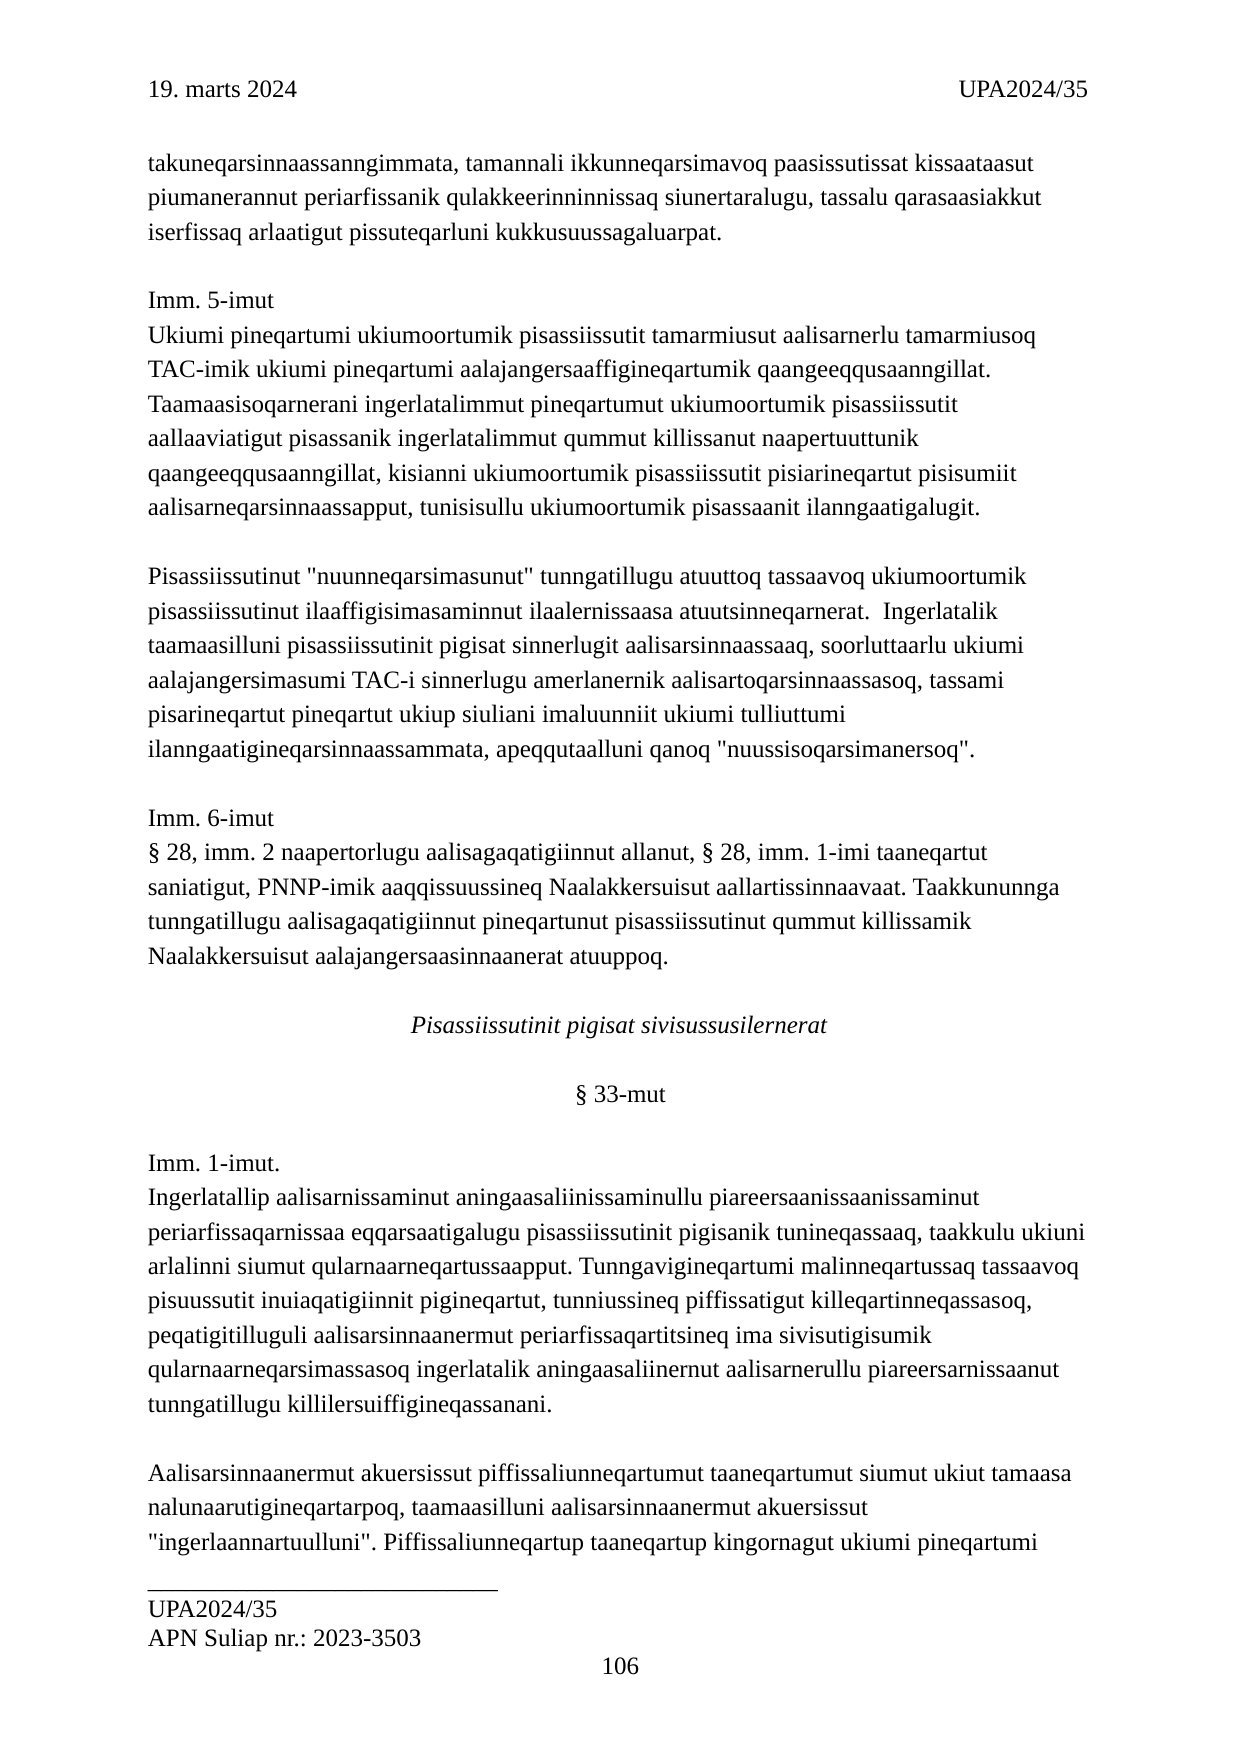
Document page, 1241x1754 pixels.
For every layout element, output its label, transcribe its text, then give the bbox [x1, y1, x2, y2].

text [148, 1458, 1092, 1556]
text Pisassiissutinut "nuunneqarsimasunut" tunngatillugu atuuttoq tassaavoq ukiumoortumik pisassiissutinut ilaaffigisimasaminnut ilaalernissaasa atuutsinneqarnerat. Ingerlatalik taamaasilluni pisassiissutinit pigisat sinnerlugit aalisarsinnaassaaq, soorluttaarlu ukiumi aalajangersimasumi TAC-i sinnerlugu amerlanernik aalisartoqarsinnaassasoq, tassami pisarineqartut pineqartut ukiup siuliani imaluunniit ukiumi tulliuttumi ilanngaatigineqarsinnaassammata, apeqqutaalluni qanoq "nuussisoqarsimanersoq". [148, 561, 1092, 763]
text Ingerlatallip aalisarnissaminut aningaasaliinissaminullu piareersaanissaanissaminut periarfissaqarnissaa eqqarsaatigalugu pisassiissutinit pigisanik tunineqassaaq, taakkulu ukiuni arlalinni siumut qularnaarneqartussaapput. Tunngavigineqartumi malinneqartussaq tassaavoq pisuussutit inuiaqatigiinnit pigineqartut, tunniussineq piffissatigut killeqartinneqassasoq, peqatigitilluguli aalisarsinnaanermut periarfissaqartitsineq ima sivisutigisumik qularnaarneqarsimassasoq ingerlatalik aningaasaliinernut aalisarnerullu piareersarnissaanut tunngatillugu killilersuiffigineqassanani. [148, 1182, 1092, 1418]
text Ukiumi pineqartumi ukiumoortumik pisassiissutit tamarmiusut aalisarnerlu tamarmiusoq TAC-imik ukiumi pineqartumi aalajangersaaffigineqartumik qaangeeqqusaanngillat. Taamaasisoqarnerani ingerlatalimmut pineqartumut ukiumoortumik pisassiissutit aallaaviatigut pisassanik ingerlatalimmut qummut killissanut naapertuuttunik qaangeeqqusaanngillat, kisianni ukiumoortumik pisassiissutit pisiarineqartut pisisumiit aalisarneqarsinnaassapput, tunisisullu ukiumoortumik pisassaanit ilanngaatigalugit. [148, 320, 1092, 521]
text Imm. 1-imut. [148, 1148, 1092, 1176]
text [148, 148, 1092, 245]
text Pisassiissutinit pigisat sivisussusilernerat [148, 1010, 1092, 1038]
text § 33-mut [148, 1079, 1092, 1107]
text Imm. 5-imut [148, 286, 1092, 314]
text Imm. 6-imut [148, 803, 1092, 832]
text § 28, imm. 2 naapertorlugu aalisagaqatigiinnut allanut, § 28, imm. 1-imi taaneqartut saniatigut, PNNP-imik aaqqissuussineq Naalakkersuisut aallartissinnaavaat. Taakkununnga tunngatillugu aalisagaqatigiinnut pineqartunut pisassiissutinut qummut killissamik Naalakkersuisut aalajangersaasinnaanerat atuuppoq. [148, 837, 1092, 969]
